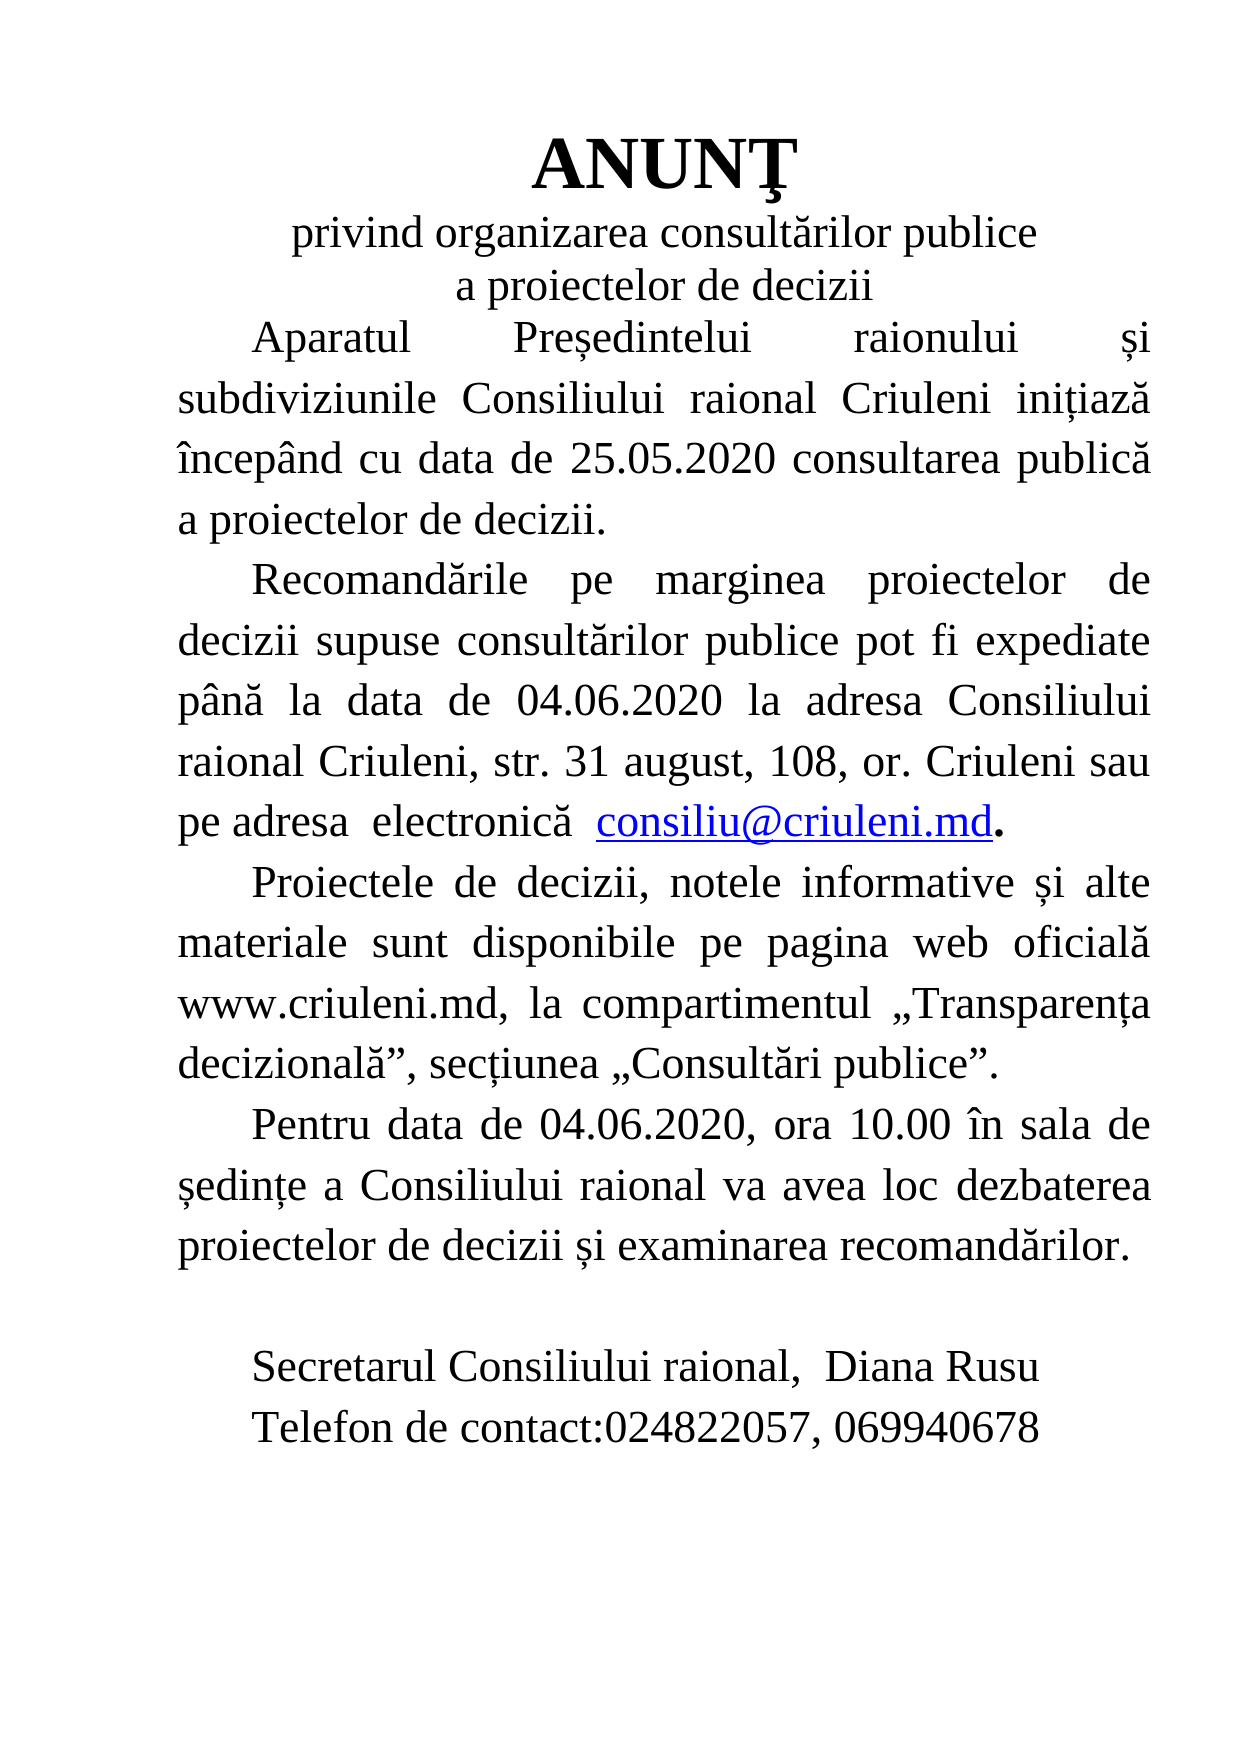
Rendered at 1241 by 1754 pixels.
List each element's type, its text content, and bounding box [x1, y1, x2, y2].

text Telefon de contact:024822057, 069940678 [177, 1399, 1152, 1452]
text Aparatul Președintelui raionului și subdiviziunile Consiliului raional Criuleni inițiază începând cu data de 25.05.2020 consultarea publică a proiectelor de decizii. [177, 310, 1152, 544]
text Secretarul Consiliului raional, Diana Rusu [177, 1339, 1152, 1391]
text Recomandările pe marginea proiectelor de decizii supuse consultărilor publice pot fi expediate până la data de 04.06.2020 la adresa Consiliului raional Criuleni, str. 31 august, 108, or. Criuleni sau pe adresa electronică consiliu@criuleni.md. [177, 552, 1152, 847]
text Pentru data de 04.06.2020, ora 10.00 în sala de ședințe a Consiliului raional va avea loc dezbaterea proiectelor de decizii și examinarea recomandărilor. [177, 1097, 1152, 1270]
text privind organizarea consultărilor publice [177, 204, 1152, 257]
text a proiectelor de decizii [177, 257, 1152, 310]
text Proiectele de decizii, notele informative și alte materiale sunt disponibile pe pagina web oficială www.criuleni.md, la compartimentul „Transparența decizională”, secțiunea „Consultări publice”. [177, 854, 1152, 1089]
text ANUNŢ [177, 118, 1152, 204]
